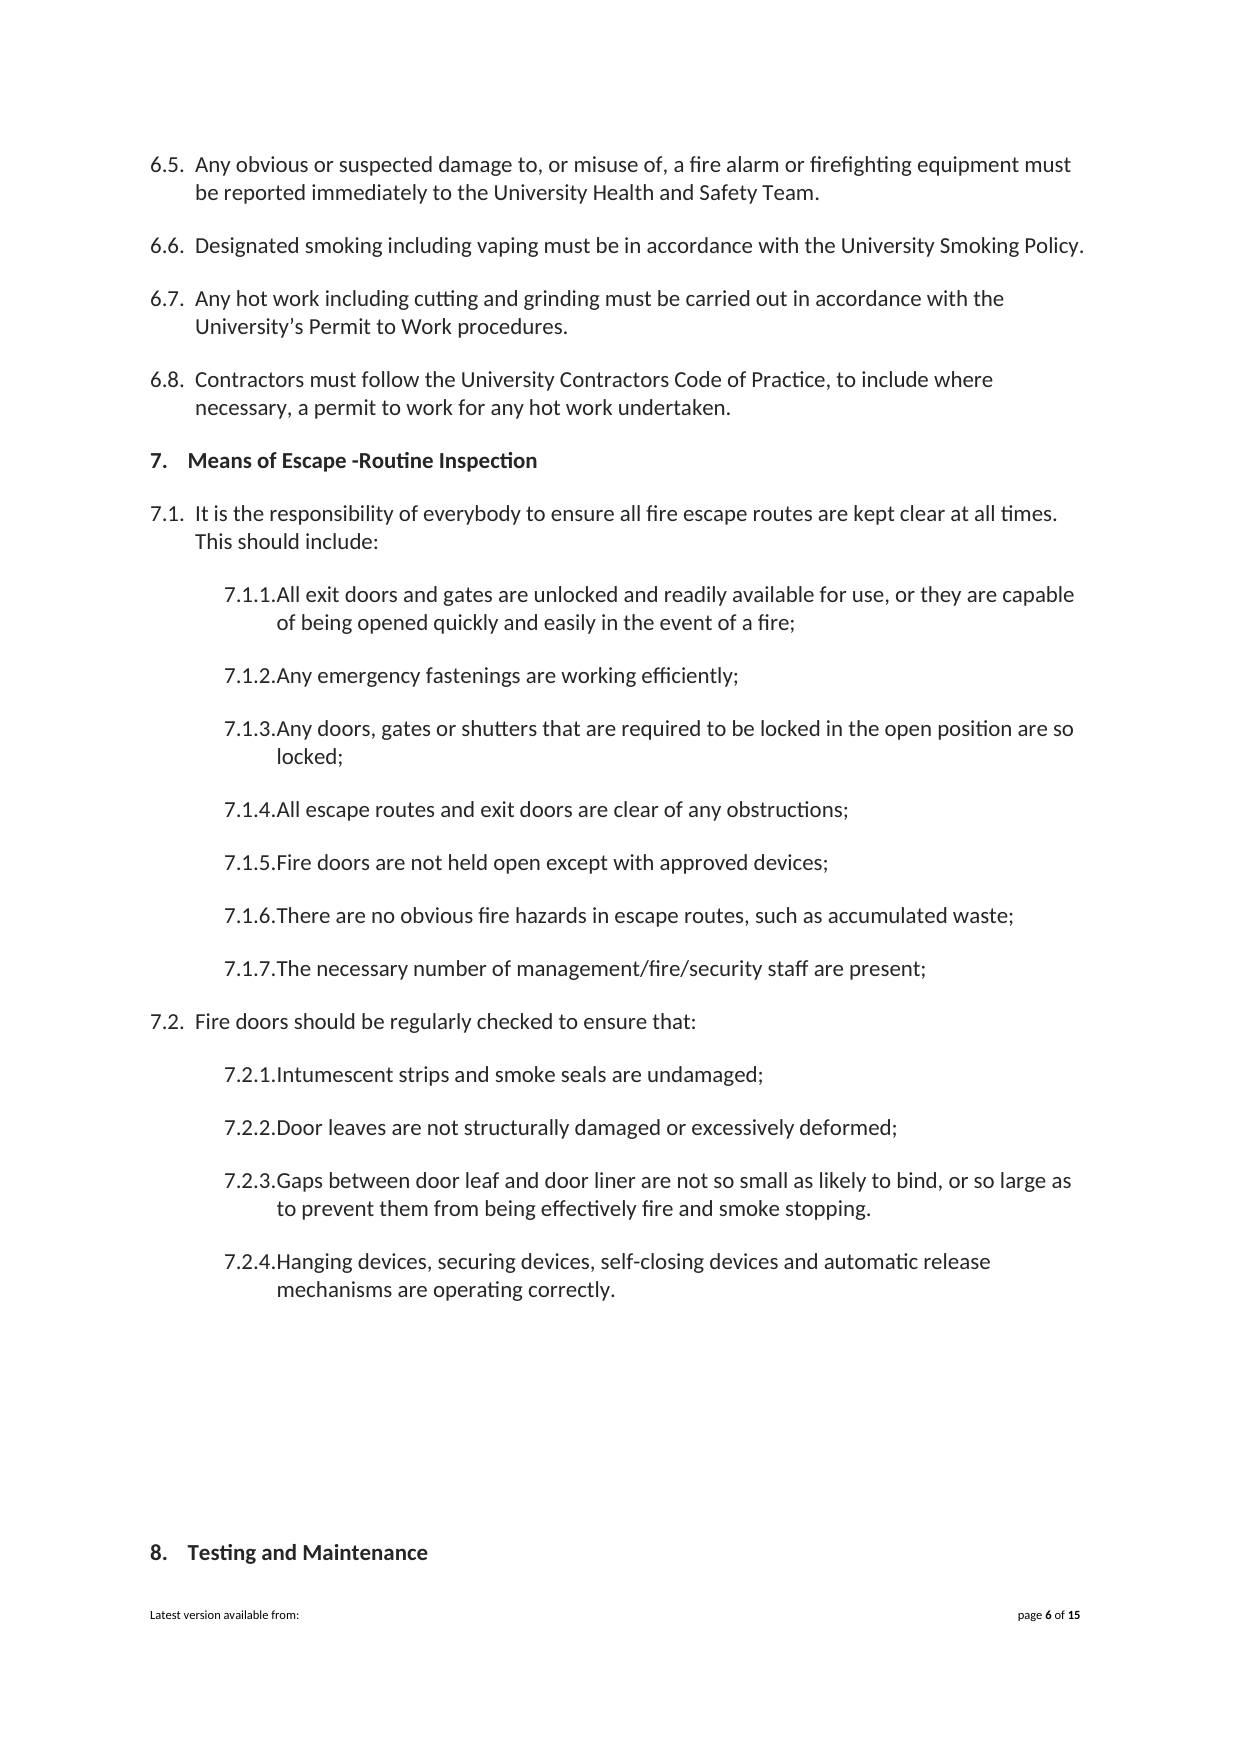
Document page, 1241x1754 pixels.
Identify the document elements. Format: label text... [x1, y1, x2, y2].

subtitle Contractors must follow the University Contractors Code of Practice, to include where necessary, a permit to work for any hot work undertaken. [150, 365, 1090, 421]
subtitle There are no obvious fire hazards in escape routes, such as accumulated waste; [224, 901, 1090, 929]
subtitle Any hot work including cutting and grinding must be carried out in accordance with the University’s Permit to Work procedures. [150, 284, 1090, 340]
subtitle Any emergency fastenings are working efficiently; [224, 661, 1090, 689]
subtitle All exit doors and gates are unlocked and readily available for use, or they are capable of being opened quickly and easily in the event of a fire; [224, 580, 1090, 636]
subtitle The necessary number of management/fire/security staff are present; [224, 954, 1090, 982]
subtitle Fire doors should be regularly checked to ensure that: [150, 1007, 1090, 1035]
subtitle Hanging devices, securing devices, self-closing devices and automatic release mechanisms are operating correctly. [224, 1247, 1090, 1303]
subtitle Fire doors are not held open except with approved devices; [224, 848, 1090, 876]
subtitle All escape routes and exit doors are clear of any obstructions; [224, 795, 1090, 823]
subtitle Intumescent strips and smoke seals are undamaged; [224, 1060, 1090, 1088]
subtitle Door leaves are not structurally damaged or excessively deformed; [224, 1113, 1090, 1141]
subtitle Testing and Maintenance [150, 1538, 1090, 1566]
subtitle Any obvious or suspected damage to, or misuse of, a fire alarm or firefighting equipment must be reported immediately to the University Health and Safety Team. [150, 150, 1090, 206]
subtitle Any doors, gates or shutters that are required to be locked in the open position are so locked; [224, 714, 1090, 770]
subtitle Means of Escape -Routine Inspection [150, 446, 1090, 474]
subtitle It is the responsibility of everybody to ensure all fire escape routes are kept clear at all times. This should include: [150, 499, 1090, 555]
subtitle Gaps between door leaf and door liner are not so small as likely to bind, or so large as to prevent them from being effectively fire and smoke stopping. [224, 1166, 1090, 1222]
subtitle Designated smoking including vaping must be in accordance with the University Smoking Policy. [150, 231, 1090, 259]
